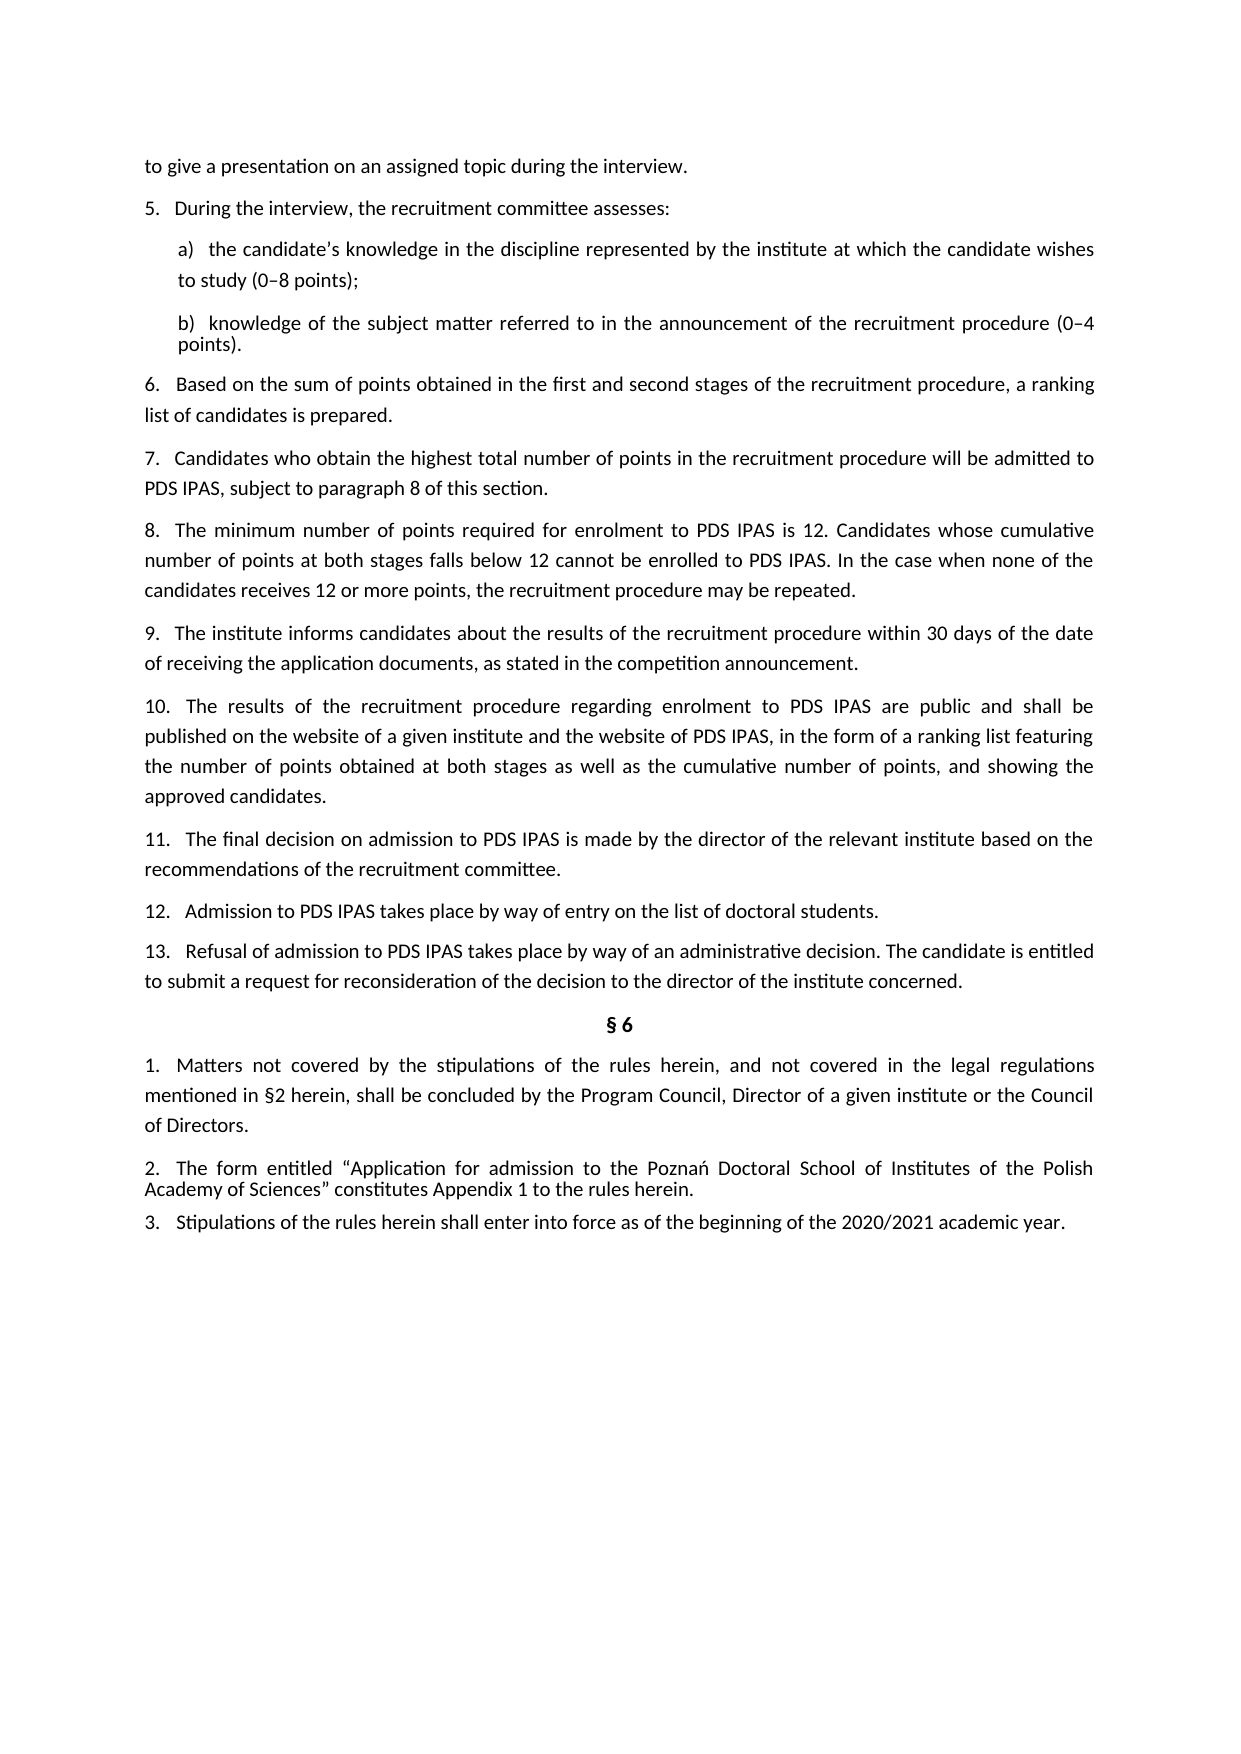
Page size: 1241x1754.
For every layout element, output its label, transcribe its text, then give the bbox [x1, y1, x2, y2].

list Admission to PDS IPAS takes place by way of entry on the list of doctoral students. [144, 902, 1096, 923]
list Based on the sum of points obtained in the first and second stages of the recruitment procedure, a ranking list of candidates is prepared. [144, 367, 1096, 428]
list Matters not covered by the stipulations of the rules herein, and not covered in the legal regulations mentioned in §2 herein, shall be concluded by the Program Council, Director of a given institute or the Council of Directors. [144, 1049, 1096, 1139]
text § 6 [144, 1015, 1094, 1037]
list knowledge of the subject matter referred to in the announcement of the recruitment procedure (0–4 points). [178, 314, 1096, 355]
list Refusal of admission to PDS IPAS takes place by way of an administrative decision. The candidate is entitled to submit a request for reconsideration of the decision to the director of the institute concerned. [144, 935, 1096, 995]
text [144, 149, 1096, 179]
list The final decision on admission to PDS IPAS is made by the director of the relevant institute based on the recommendations of the recruitment committee. [144, 822, 1096, 882]
list Candidates who obtain the highest total number of points in the recruitment procedure will be admitted to PDS IPAS, subject to paragraph 8 of this section. [144, 441, 1096, 501]
list The institute informs candidates about the results of the recruitment procedure within 30 days of the date of receiving the application documents, as stated in the competition announcement. [144, 616, 1096, 677]
list The results of the recruitment procedure regarding enrolment to PDS IPAS are public and shall be published on the website of a given institute and the website of PDS IPAS, in the form of a ranking list featuring the number of points obtained at both stages as well as the cumulative number of points, and showing the approved candidates. [144, 690, 1096, 810]
list The form entitled “Application for admission to the Poznań Doctoral School of Institutes of the Polish Academy of Sciences” constitutes Appendix 1 to the rules herein. [144, 1158, 1096, 1200]
list The minimum number of points required for enrolment to PDS IPAS is 12. Candidates whose cumulative number of points at both stages falls below 12 cannot be enrolled to PDS IPAS. In the case when none of the candidates receives 12 or more points, the recruitment procedure may be repeated. [144, 514, 1096, 604]
list Stipulations of the rules herein shall enter into force as of the beginning of the 2020/2021 academic year. [144, 1213, 1096, 1234]
list the candidate’s knowledge in the discipline represented by the institute at which the candidate wishes to study (0–8 points); [178, 232, 1096, 293]
list During the interview, the recruitment committee assesses: [144, 199, 1096, 220]
